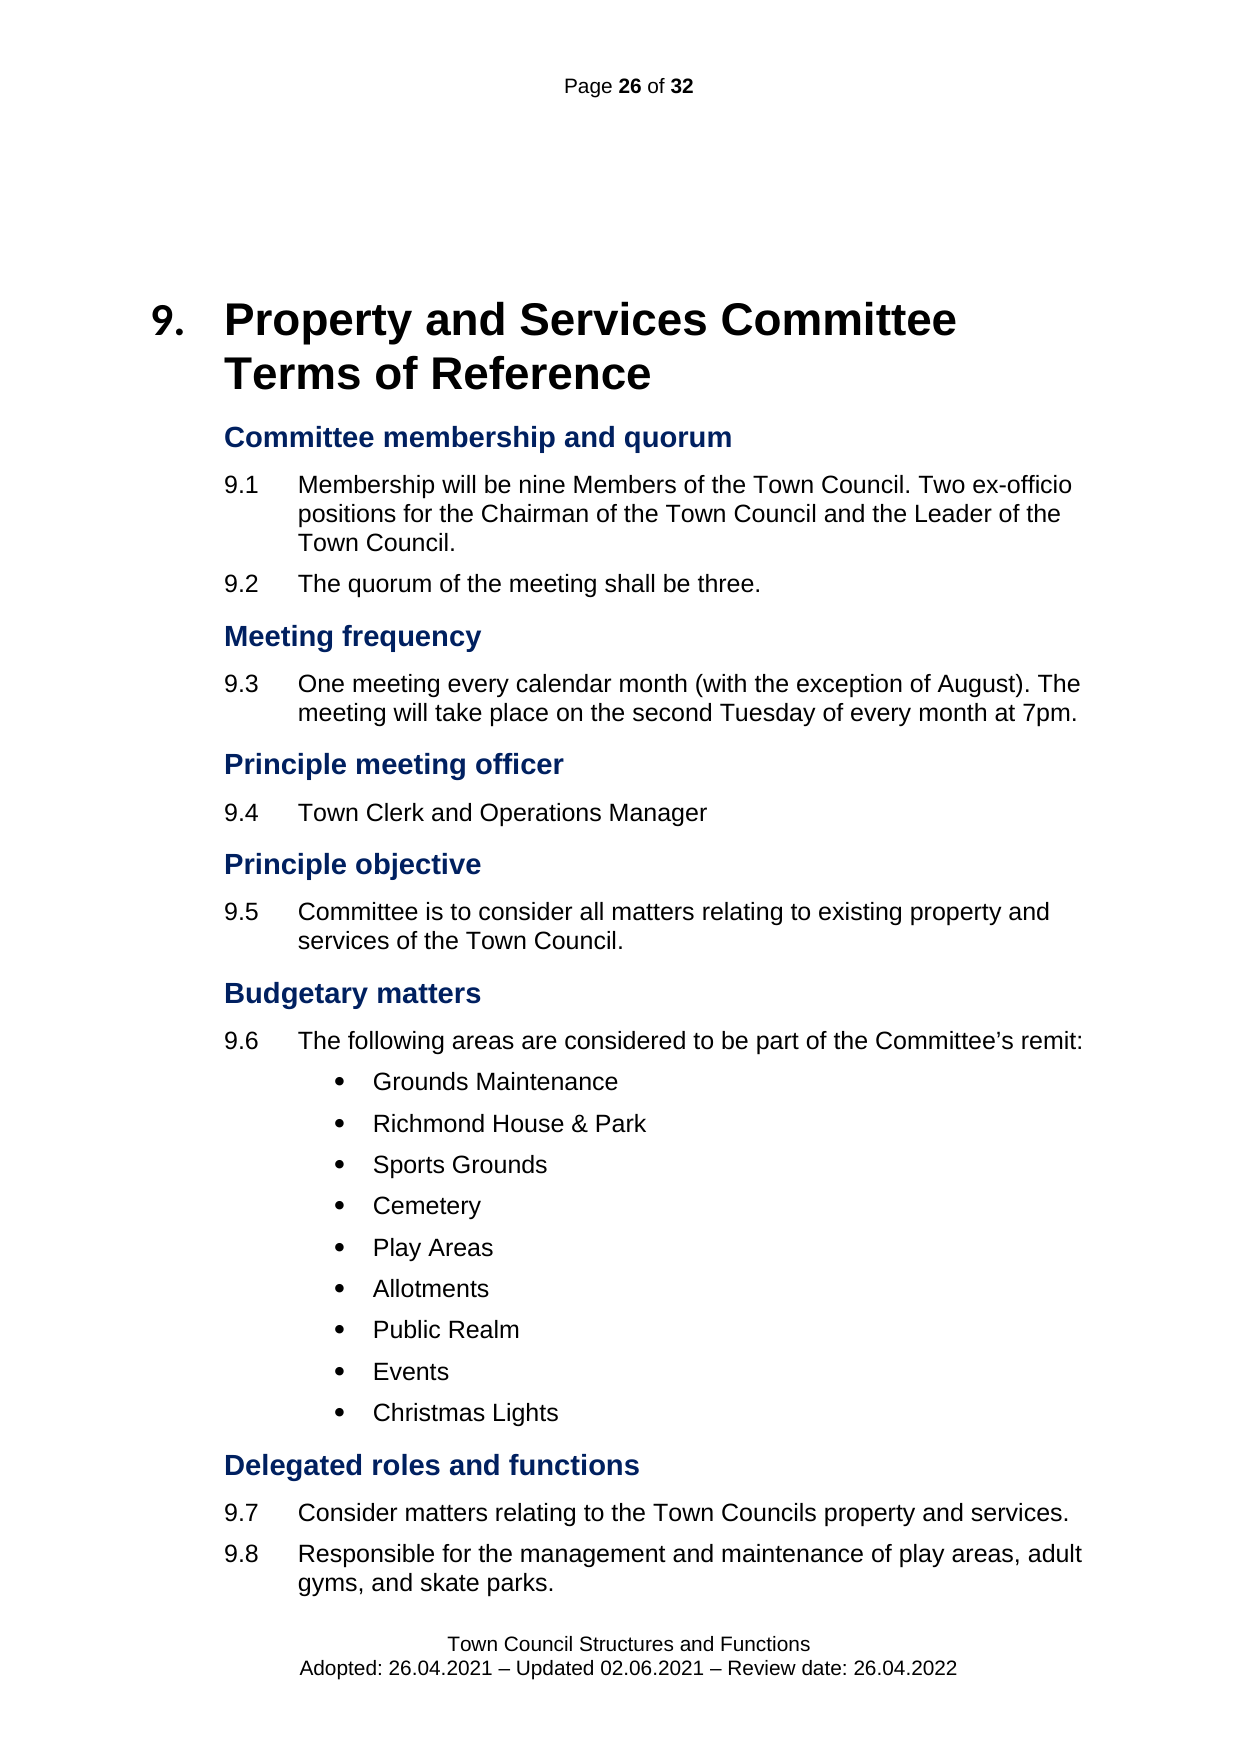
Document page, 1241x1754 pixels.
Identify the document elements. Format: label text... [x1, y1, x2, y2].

subtitle Principle objective [150, 847, 1107, 881]
list Allotments [335, 1274, 1107, 1303]
list Events [335, 1357, 1107, 1386]
list Committee is to consider all matters relating to existing property and services of the Town Council. [224, 897, 1107, 955]
list Town Clerk and Operations Manager [224, 798, 1107, 826]
subtitle Delegated roles and functions [150, 1448, 1107, 1481]
list The quorum of the meeting shall be three. [224, 569, 1107, 598]
list Consider matters relating to the Town Councils property and services. [224, 1498, 1107, 1527]
subtitle Budgetary matters [150, 976, 1107, 1009]
list Christmas Lights [335, 1398, 1107, 1427]
subtitle Committee membership and quorum [150, 420, 1107, 454]
list The following areas are considered to be part of the Committee’s remit: [224, 1026, 1107, 1055]
list Responsible for the management and maintenance of play areas, adult gyms, and skate parks. [224, 1539, 1107, 1597]
subtitle Property and Services Committee Terms of Reference [150, 291, 1107, 399]
list Grounds Maintenance [335, 1067, 1107, 1096]
list Sports Grounds [335, 1150, 1107, 1179]
list Public Realm [335, 1315, 1107, 1344]
list Membership will be nine Members of the Town Council. Two ex-officio positions for the Chairman of the Town Council and the Leader of the Town Council. [224, 471, 1107, 557]
subtitle Principle meeting officer [150, 747, 1107, 781]
list One meeting every calendar month (with the exception of August). The meeting will take place on the second Tuesday of every month at 7pm. [224, 669, 1107, 727]
list Cemetery [335, 1191, 1107, 1220]
list Richmond House & Park [335, 1108, 1107, 1137]
list Play Areas [335, 1233, 1107, 1261]
subtitle Meeting frequency [150, 619, 1107, 652]
